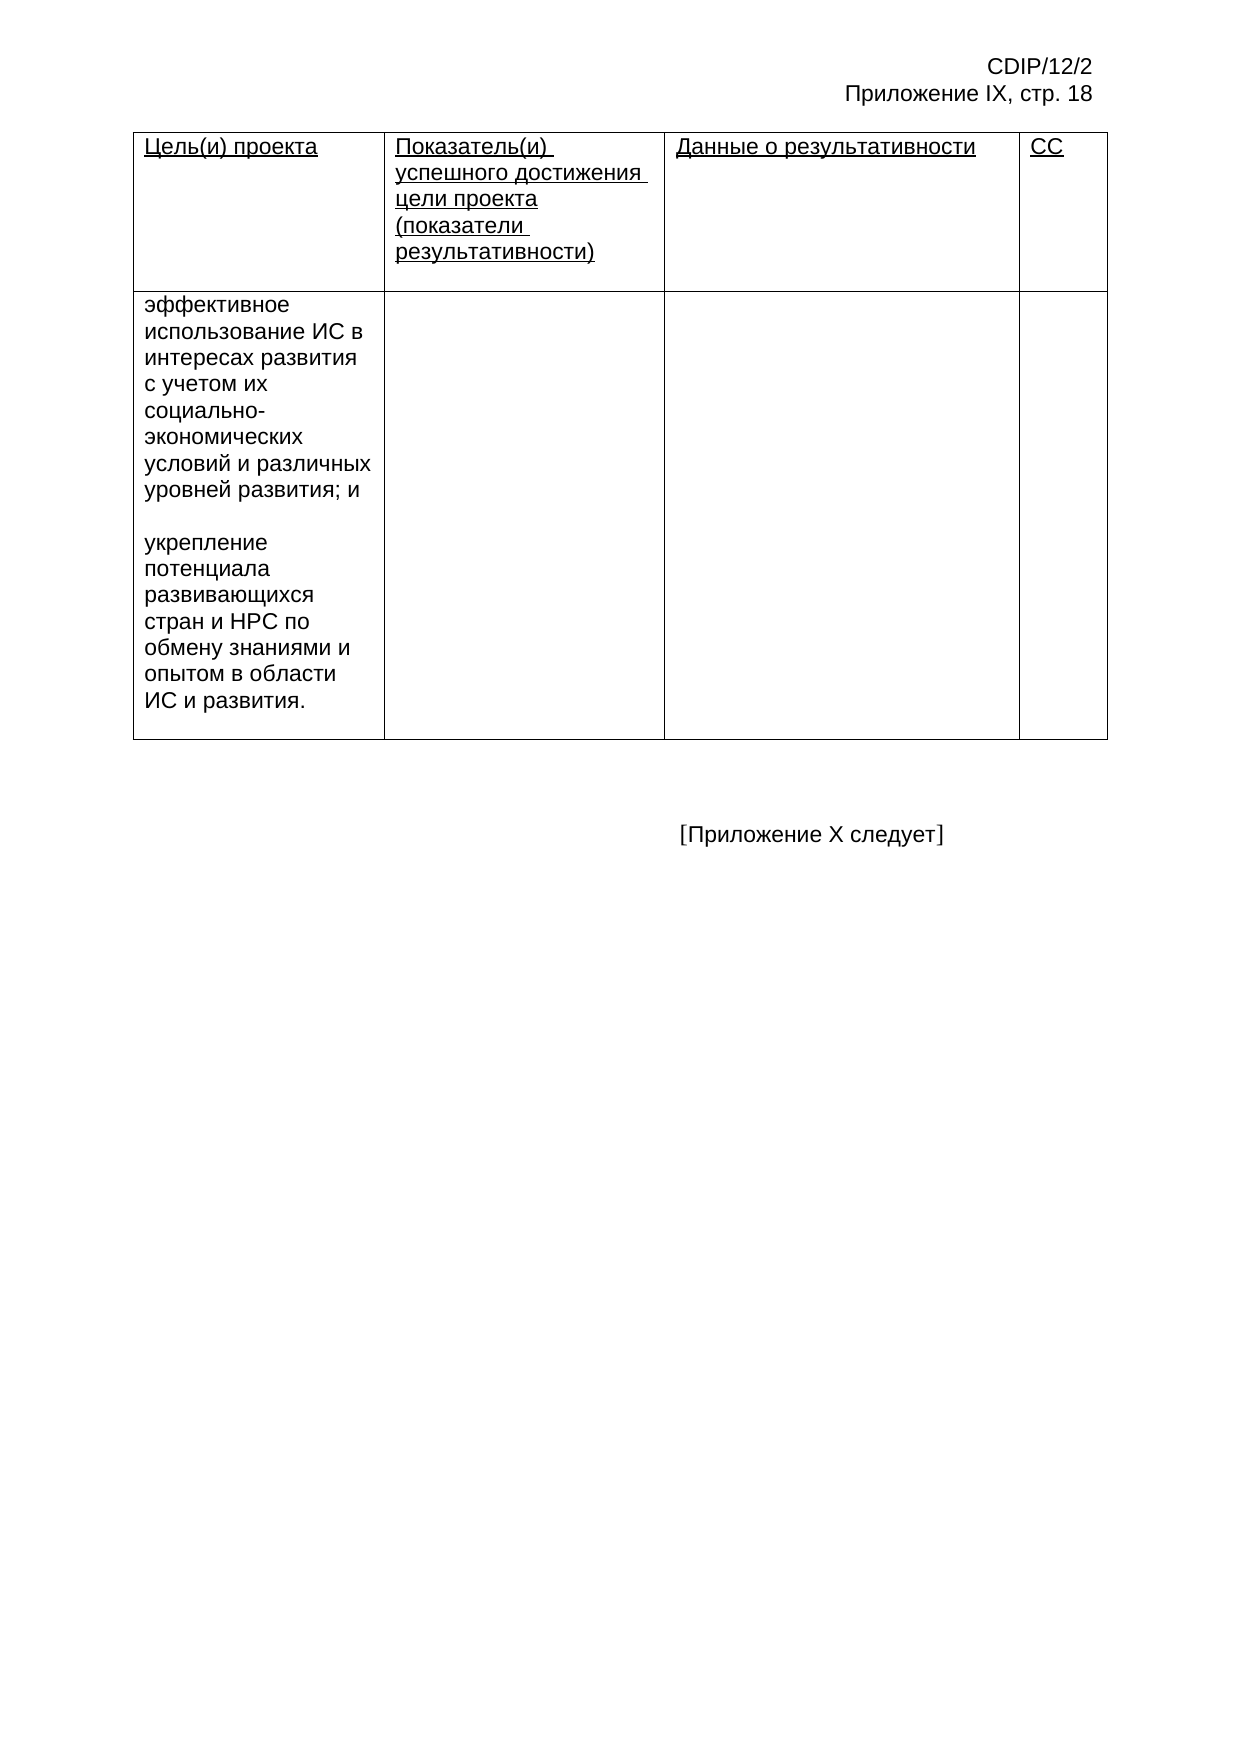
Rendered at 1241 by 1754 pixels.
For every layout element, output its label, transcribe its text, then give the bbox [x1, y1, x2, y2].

table_header Данные о результативности [665, 133, 1019, 291]
table_header Цель(и) проекта [134, 133, 384, 291]
table_header СС [1020, 133, 1107, 291]
table_cell NA [1020, 292, 1107, 739]
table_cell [134, 292, 384, 739]
text [Приложение X следует] [679, 819, 1092, 848]
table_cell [665, 292, 1019, 739]
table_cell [385, 292, 664, 739]
table_header Показатель(и) успешного достижения цели проекта (показатели результативности) [385, 133, 664, 291]
